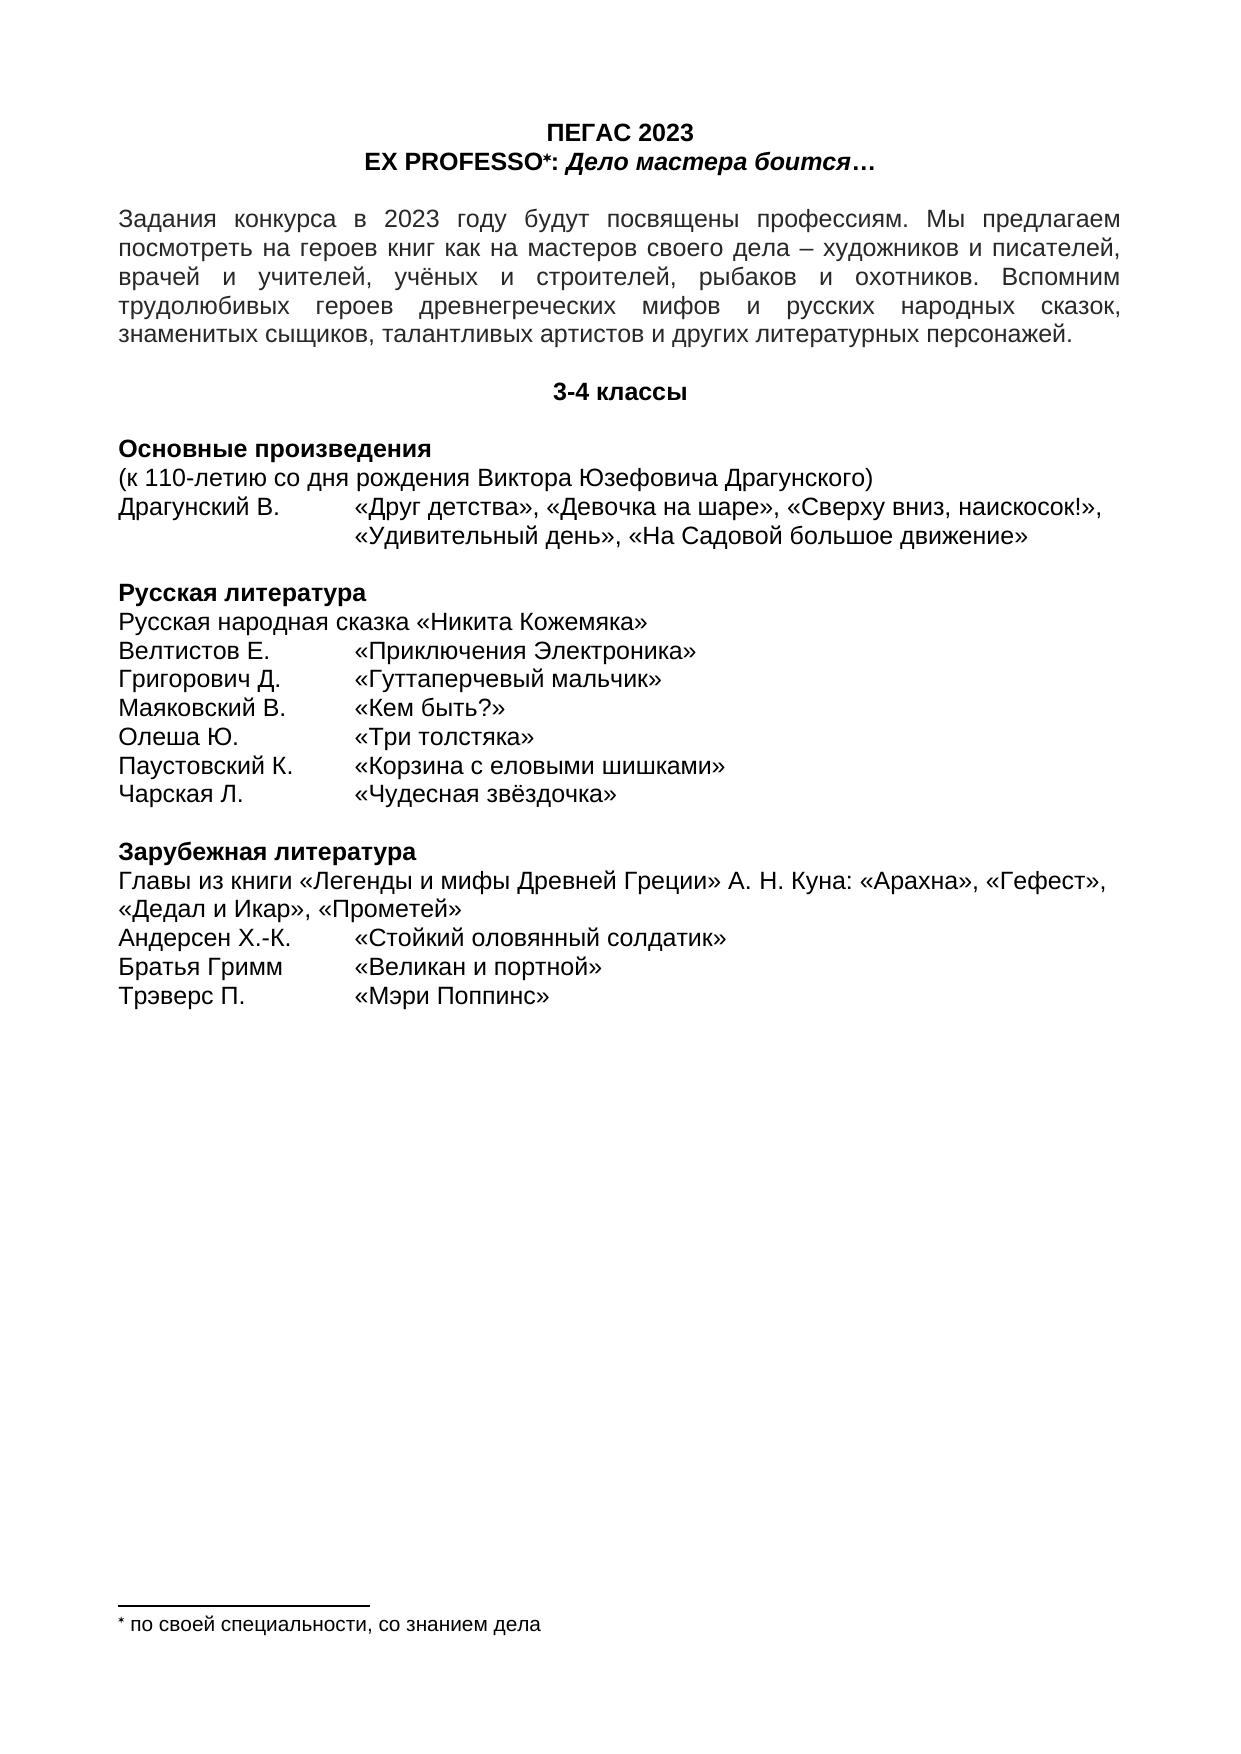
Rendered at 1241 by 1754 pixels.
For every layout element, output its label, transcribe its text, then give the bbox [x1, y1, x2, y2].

text Зарубежная литература [118, 837, 1122, 866]
text Главы из книги «Легенды и мифы Древней Греции» А. Н. Куна: «Арахна», «Гефест», «Дедал и Икар», «Прометей» [118, 866, 1122, 923]
text Велтистов Е. «Приключения Электроника» [118, 636, 1122, 664]
text Паустовский К. «Корзина с еловыми шишками» [118, 751, 1122, 779]
text EX PROFESSO: Дело мастера боится… [118, 147, 1122, 176]
text Григорович Д. «Гуттаперчевый мальчик» [118, 664, 1122, 693]
text Русская народная сказка «Никита Кожемяка» [118, 607, 1122, 636]
text ПЕГАС 2023 [118, 118, 1122, 147]
text Драгунский В. «Друг детства», «Девочка на шаре», «Сверху вниз, наискосок!», «Удивительный день», «На Садовой большое движение» [118, 492, 1122, 549]
text Русская литература [118, 578, 1122, 607]
text Чарская Л. «Чудесная звёздочка» [118, 779, 1122, 808]
text Маяковский В. «Кем быть?» [118, 693, 1122, 722]
text Задания конкурса в 2023 году будут посвящены профессиям. Мы предлагаем посмотреть на героев книг как на мастеров своего дела – художников и писателей, врачей и учителей, учёных и строителей, рыбаков и охотников. Вспомним трудолюбивых героев древнегреческих мифов и русских народных сказок, знаменитых сыщиков, талантливых артистов и других литературных персонажей. [118, 319, 1122, 348]
text Трэверс П. «Мэри Поппинс» [118, 981, 1122, 1009]
text Братья Гримм «Великан и портной» [118, 952, 1122, 981]
text 3-4 классы [118, 377, 1122, 406]
text Основные произведения (к 110-летию со дня рождения Виктора Юзефовича Драгунского) [118, 434, 1122, 492]
text Олеша Ю. «Три толстяка» [118, 722, 1122, 751]
text Андерсен Х.-К. «Стойкий оловянный солдатик» [118, 923, 1122, 952]
